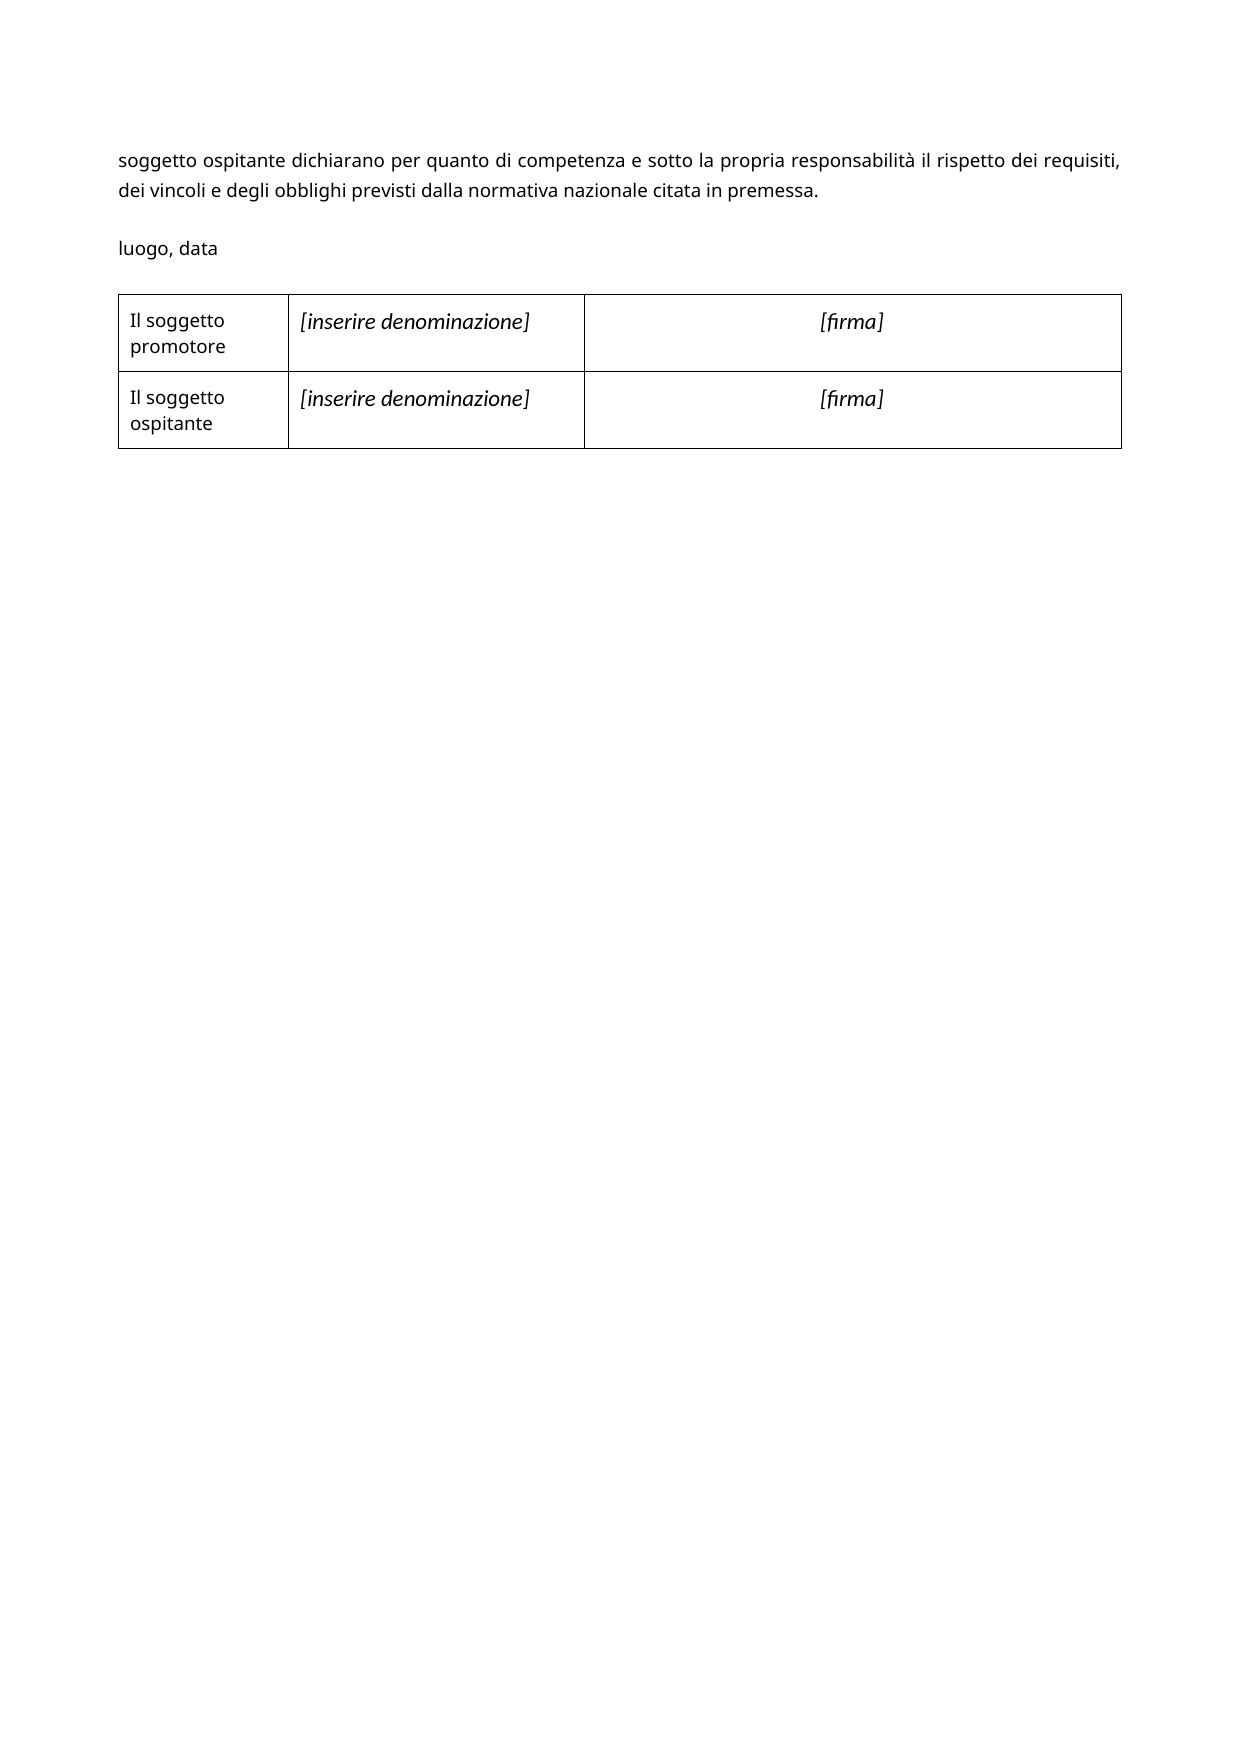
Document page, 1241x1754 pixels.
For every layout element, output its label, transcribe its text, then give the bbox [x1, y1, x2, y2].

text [118, 148, 1122, 202]
table_header Il soggetto promotore [119, 295, 288, 371]
table_cell Il soggetto ospitante [119, 372, 288, 448]
text luogo, data [118, 235, 1122, 261]
table_header [firma] [585, 295, 1121, 371]
table_header [inserire denominazione] [289, 295, 584, 371]
table_cell [inserire denominazione] [289, 372, 584, 448]
table_cell [firma] [585, 372, 1121, 448]
